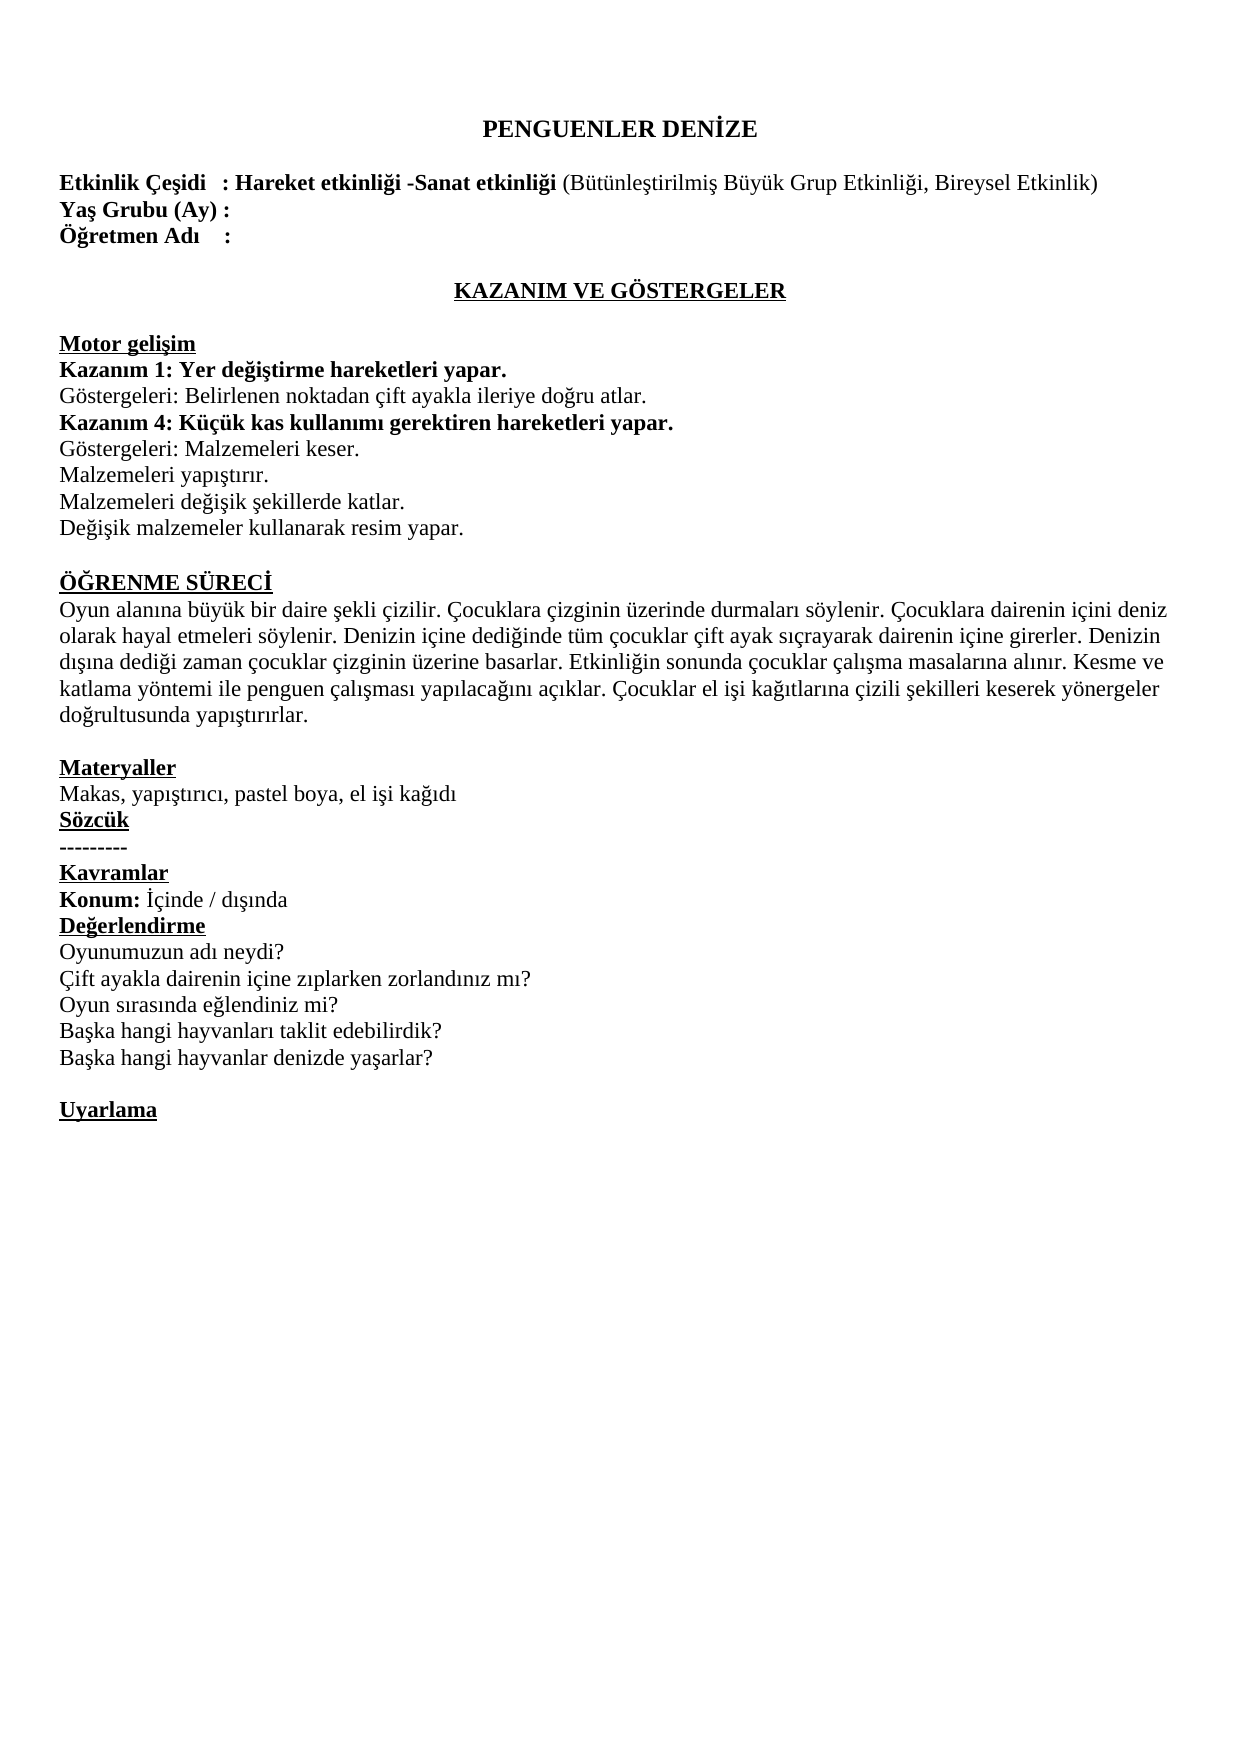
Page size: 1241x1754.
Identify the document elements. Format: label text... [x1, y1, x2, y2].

text PENGUENLER DENİZE [59, 114, 1181, 143]
text Malzemeleri değişik şekillerde katlar. [59, 488, 1181, 514]
text Kavramlar [59, 859, 1181, 886]
text Konum: İçinde / dışında [59, 886, 1181, 912]
text Malzemeleri yapıştırır. [59, 462, 1181, 488]
text Etkinlik Çeşidi : Hareket etkinliği -Sanat etkinliği (Bütünleştirilmiş Büyük Grup Etkinliği, Bireysel Etkinlik) Yaş Grubu (Ay) : [59, 169, 1181, 222]
text Başka hangi hayvanlar denizde yaşarlar? [59, 1044, 1181, 1070]
text Kazanım 4: Küçük kas kullanımı gerektiren hareketleri yapar. Göstergeleri: Malzemeleri keser. [59, 409, 1181, 462]
text Değişik malzemeler kullanarak resim yapar. [59, 514, 1181, 569]
text Oyun alanına büyük bir daire şekli çizilir. Çocuklara çizginin üzerinde durmaları söylenir. Çocuklara dairenin içini deniz olarak hayal etmeleri söylenir. Denizin içine dediğinde tüm çocuklar çift ayak sıçrayarak dairenin içine girerler. Denizin dışına dediği zaman çocuklar çizginin üzerine basarlar. Etkinliğin sonunda çocuklar çalışma masalarına alınır. Kesme ve katlama yöntemi ile penguen çalışması yapılacağını açıklar. Çocuklar el işi kağıtlarına çizili şekilleri keserek yönergeler doğrultusunda yapıştırırlar. [59, 596, 1181, 727]
text Makas, yapıştırıcı, pastel boya, el işi kağıdı [59, 780, 1181, 807]
text Değerlendirme [59, 912, 1181, 938]
text Sözcük [59, 807, 1181, 833]
text ÖĞRENME SÜRECİ [59, 569, 1181, 596]
text Çift ayakla dairenin içine zıplarken zorlandınız mı? [59, 965, 1181, 991]
text Materyaller [59, 754, 1181, 780]
text Öğretmen Adı : [59, 222, 1181, 248]
text Oyun sırasında eğlendiniz mi? [59, 991, 1181, 1017]
text Motor gelişim [59, 330, 1181, 356]
text Başka hangi hayvanları taklit edebilirdik? [59, 1017, 1181, 1044]
text KAZANIM VE GÖSTERGELER [59, 277, 1181, 303]
text Uyarlama [59, 1096, 1181, 1123]
text Kazanım 1: Yer değiştirme hareketleri yapar. Göstergeleri: Belirlenen noktadan çift ayakla ileriye doğru atlar. [59, 356, 1181, 409]
text --------- [59, 833, 1181, 859]
text Oyunumuzun adı neydi? [59, 938, 1181, 965]
